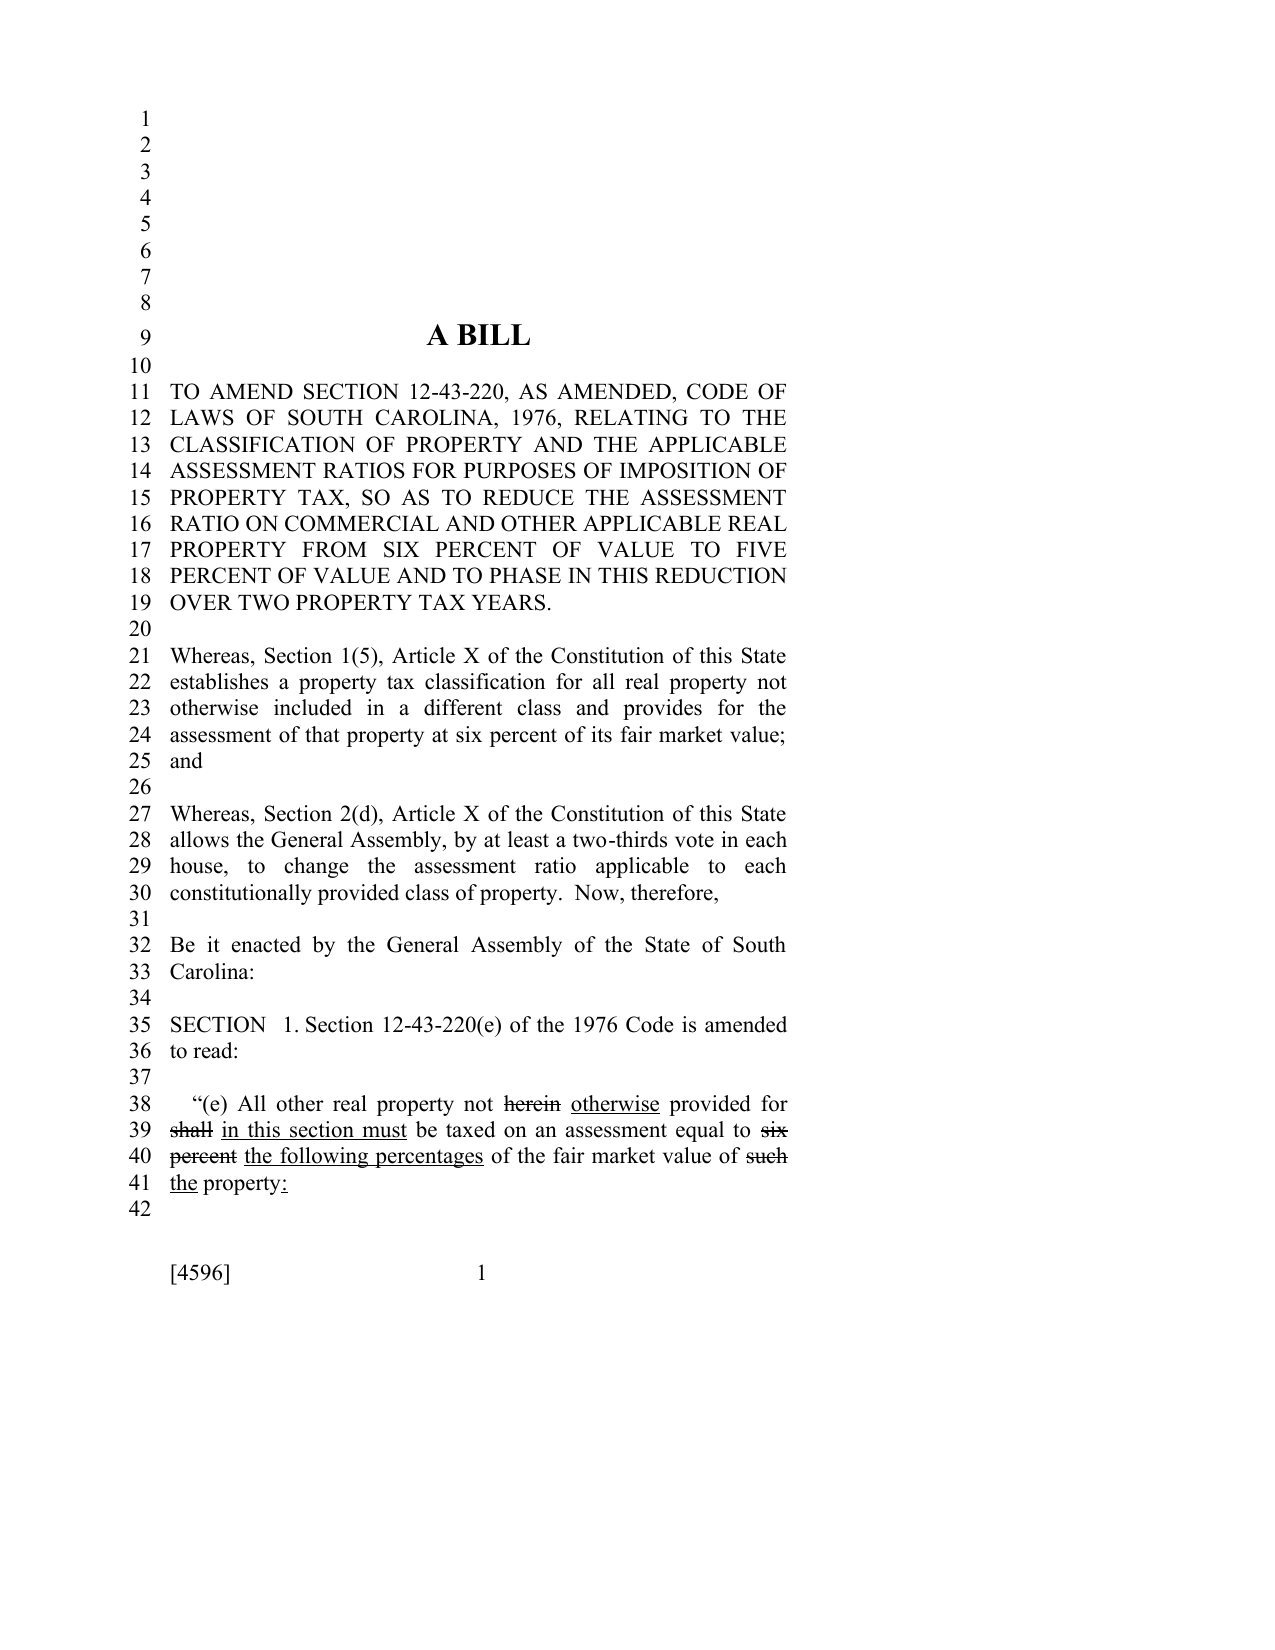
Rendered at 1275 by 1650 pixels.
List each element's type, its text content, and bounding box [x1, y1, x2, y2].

text Be it enacted by the General Assembly of the State of South Carolina: [169, 932, 787, 984]
text A BILL [169, 316, 787, 352]
text Whereas, Section 2(d), Article X of the Constitution of this State allows the General Assembly, by at least a two-thirds vote in each house, to change the assessment ratio applicable to each constitutionally provided class of property. Now, therefore, [169, 800, 787, 905]
text Whereas, Section 1(5), Article X of the Constitution of this State establishes a property tax classification for all real property not otherwise included in a different class and provides for the assessment of that property at six percent of its fair market value; and [169, 642, 787, 773]
text TO AMEND SECTION 12-43-220, AS AMENDED, CODE OF LAWS OF SOUTH CAROLINA, 1976, RELATING TO THE CLASSIFICATION OF PROPERTY AND THE APPLICABLE ASSESSMENT RATIOS FOR PURPOSES OF IMPOSITION OF PROPERTY TAX, SO AS TO REDUCE THE ASSESSMENT RATIO ON COMMERCIAL AND OTHER APPLICABLE REAL PROPERTY FROM SIX PERCENT OF VALUE TO FIVE PERCENT OF VALUE AND TO PHASE IN THIS REDUCTION OVER TWO PROPERTY TAX YEARS. [169, 378, 787, 615]
text SECTION 1. Section 12-43-220(e) of the 1976 Code is amended to read: [169, 1011, 787, 1063]
text “(e) All other real property not herein otherwise provided for shall in this section must be taxed on an assessment equal to six percent the following percentages of the fair market value of such the property: [169, 1090, 787, 1195]
